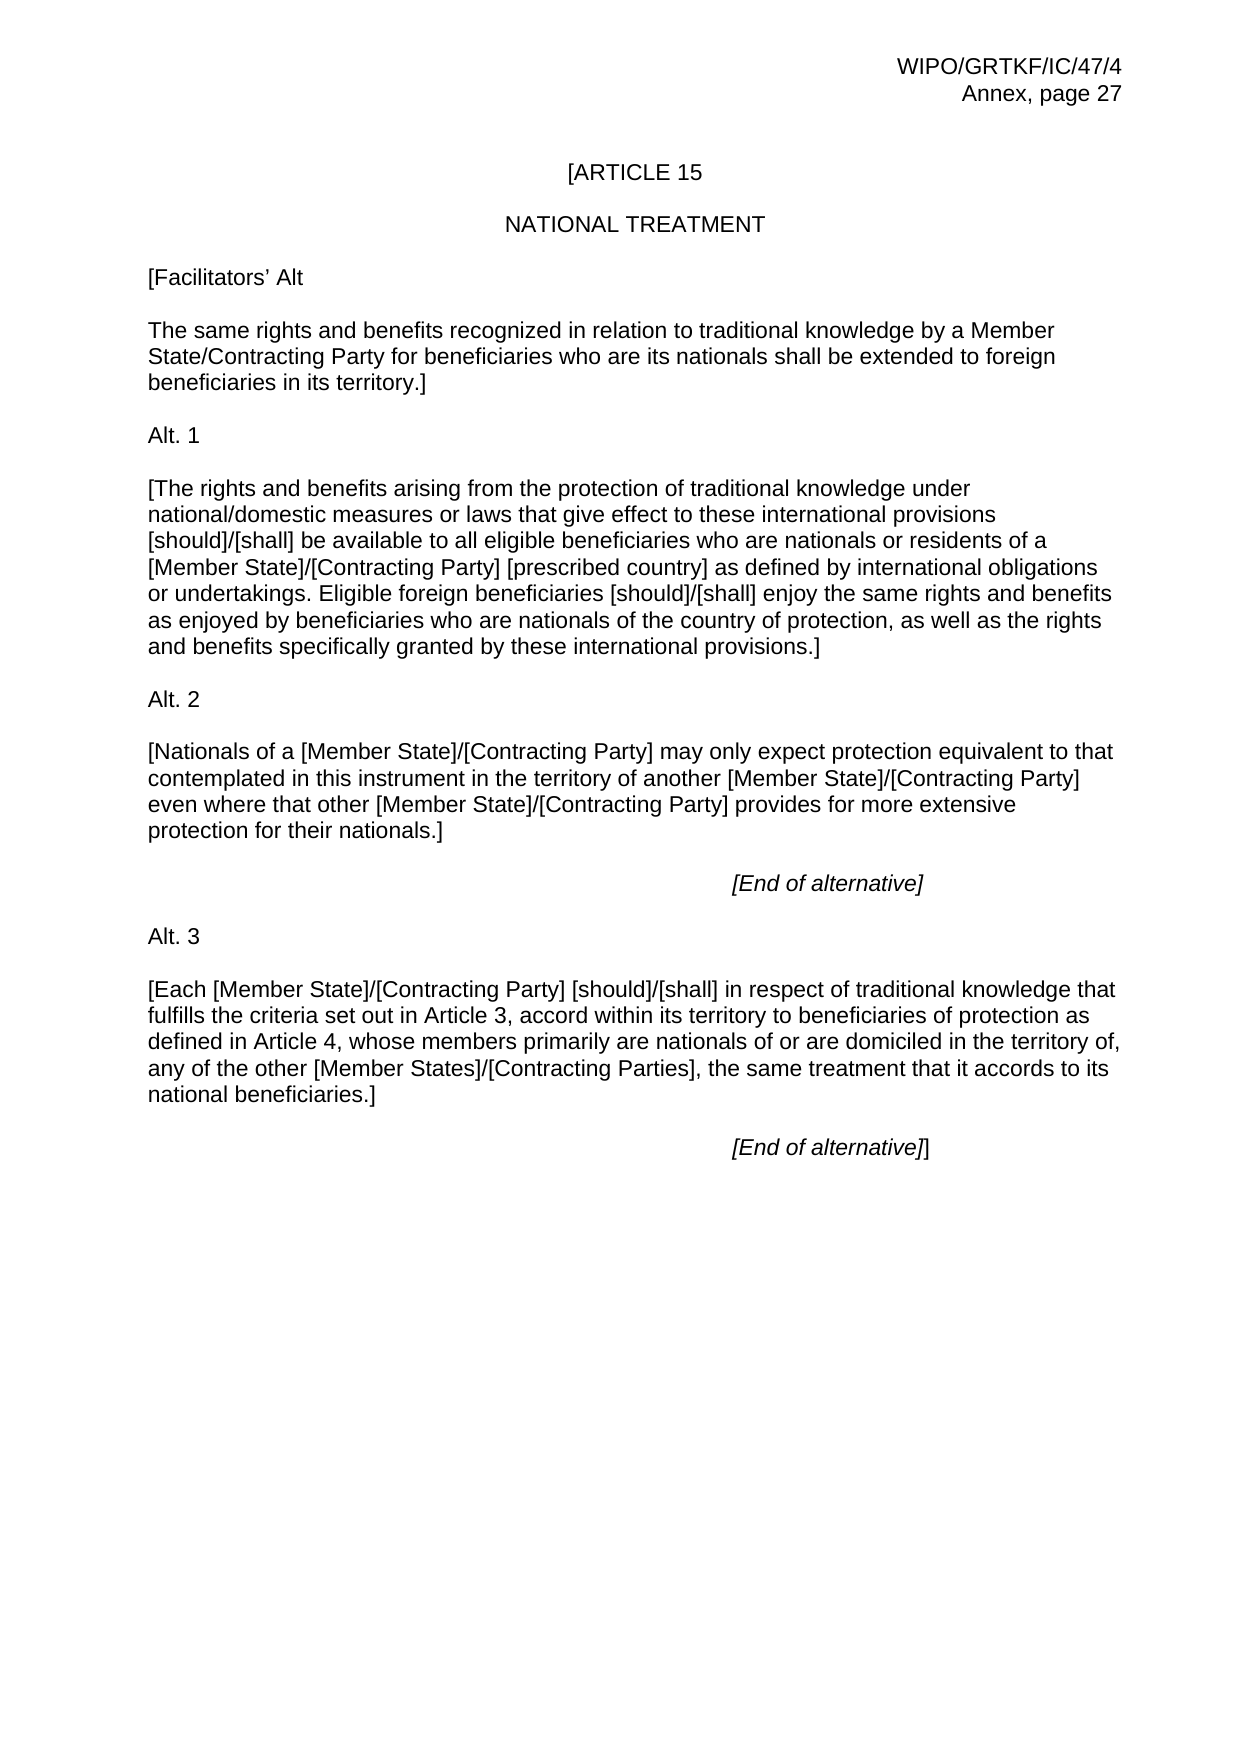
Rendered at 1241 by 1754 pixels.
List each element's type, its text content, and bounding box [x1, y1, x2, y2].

text [The rights and benefits arising from the protection of traditional knowledge under national/domestic measures or laws that give effect to these international provisions [should]/[shall] be available to all eligible beneficiaries who are nationals or residents of a [Member State]/[Contracting Party] [prescribed country] as defined by international obligations or undertakings. Eligible foreign beneficiaries [should]/[shall] enjoy the same rights and benefits as enjoyed by beneficiaries who are nationals of the country of protection, as well as the rights and benefits specifically granted by these international provisions.] [148, 475, 1122, 659]
text The same rights and benefits recognized in relation to traditional knowledge by a Member State/Contracting Party for beneficiaries who are its nationals shall be extended to foreign beneficiaries in its territory.] [148, 317, 1122, 396]
text Alt. 1 [148, 422, 1122, 448]
text Alt. 3 [148, 923, 1122, 949]
text [ARTICLE 15 [148, 158, 1122, 185]
text [Facilitators’ Alt [148, 264, 1122, 290]
text Alt. 2 [148, 686, 1122, 712]
text [Each [Member State]/[Contracting Party] [should]/[shall] in respect of traditional knowledge that fulfills the criteria set out in Article 3, accord within its territory to beneficiaries of protection as defined in Article 4, whose members primarily are nationals of or are domiciled in the territory of, any of the other [Member States]/[Contracting Parties], the same treatment that it accords to its national beneficiaries.] [148, 976, 1122, 1107]
text [End of alternative] [732, 870, 1122, 896]
text [End of alternative]] [732, 1134, 1122, 1160]
text NATIONAL TREATMENT [148, 211, 1122, 238]
text [Nationals of a [Member State]/[Contracting Party] may only expect protection equivalent to that contemplated in this instrument in the territory of another [Member State]/[Contracting Party] even where that other [Member State]/[Contracting Party] provides for more extensive protection for their nationals.] [148, 738, 1122, 844]
